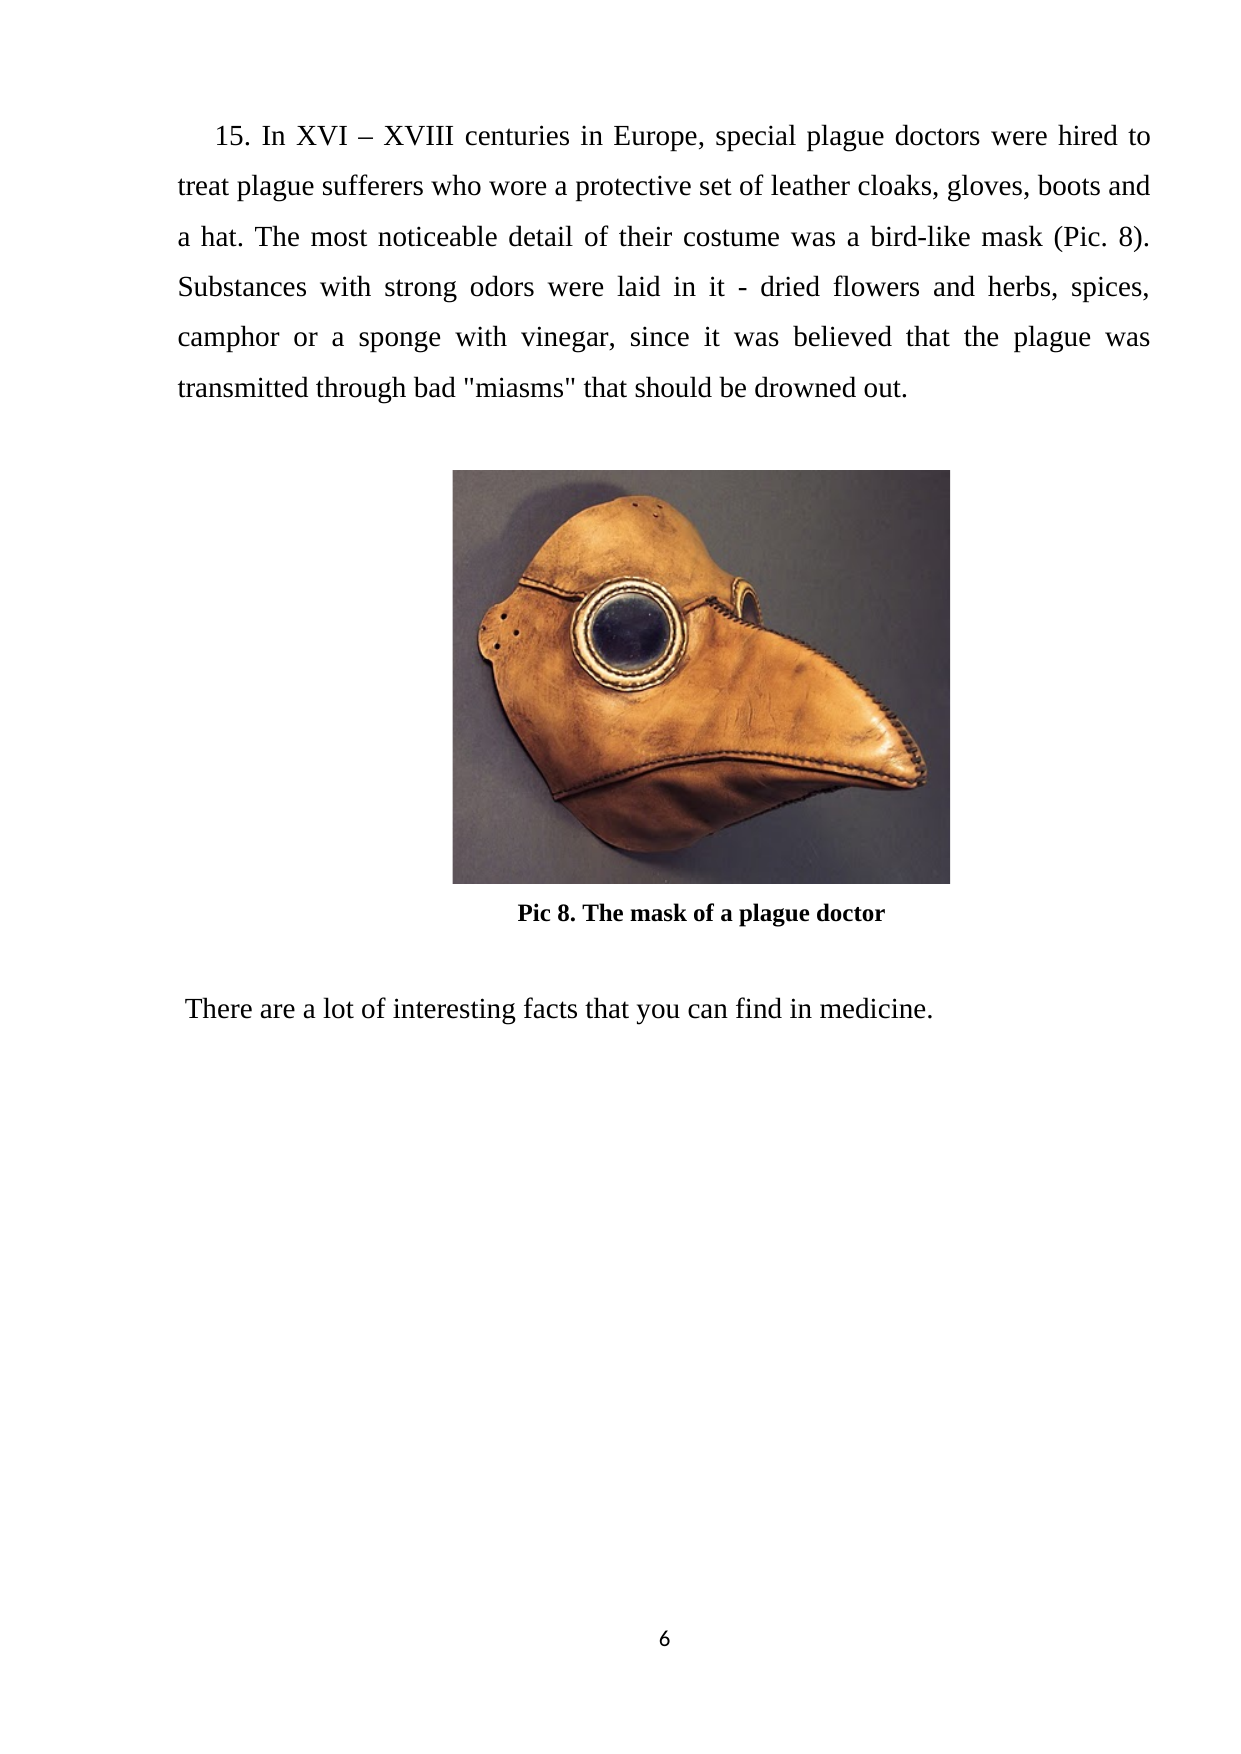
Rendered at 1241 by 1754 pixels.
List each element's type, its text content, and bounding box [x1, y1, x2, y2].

list In XVI – XVIII centuries in Europe, special plague doctors were hired to treat plague sufferers who wore a protective set of leather cloaks, gloves, boots and a hat. The most noticeable detail of their costume was a bird-like mask (Pic. 8). Substances with strong odors were laid in it - dried flowers and herbs, spices, camphor or a sponge with vinegar, since it was believed that the plague was transmitted through bad "miasms" that should be drowned out. [177, 118, 1152, 403]
text There are a lot of interesting facts that you can find in medicine. [177, 991, 1152, 1025]
picture [452, 470, 951, 884]
text Pic 8. The mask of a plague doctor [177, 898, 1152, 926]
